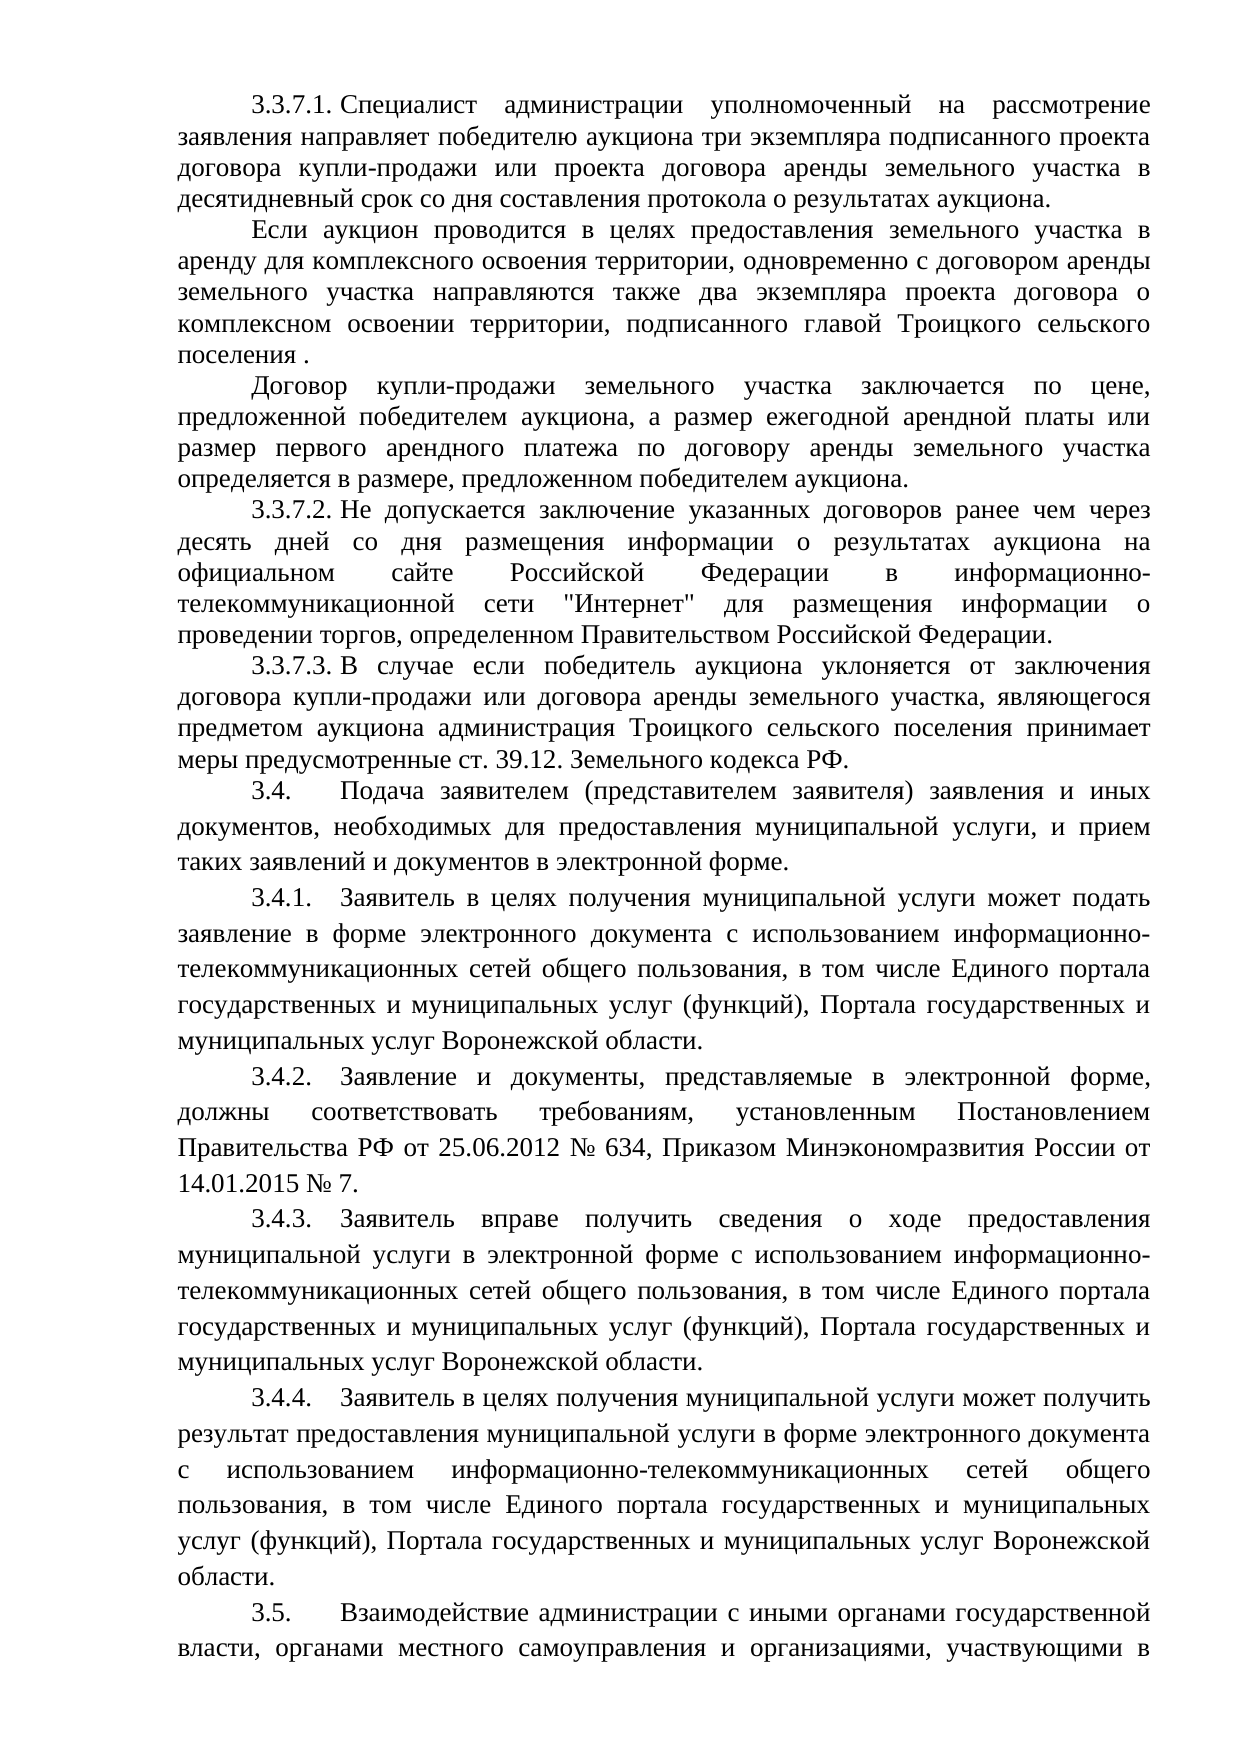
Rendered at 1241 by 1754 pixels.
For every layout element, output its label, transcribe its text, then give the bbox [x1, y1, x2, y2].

list Заявитель вправе получить сведения о ходе предоставления муниципальной услуги в электронной форме с использованием информационно-телекоммуникационных сетей общего пользования, в том числе Единого портала государственных и муниципальных услуг (функций), Портала государственных и муниципальных услуг Воронежской области. [177, 1203, 1152, 1377]
list Заявление и документы, представляемые в электронной форме, должны соответствовать требованиям, установленным Постановлением Правительства РФ от 25.06.2012 № 634, Приказом Минэкономразвития России от 14.01.2015 № 7. [177, 1060, 1152, 1198]
list Специалист администрации уполномоченный на рассмотрение заявления направляет победителю аукциона три экземпляра подписанного проекта договора купли-продажи или проекта договора аренды земельного участка в десятидневный срок со дня составления протокола о результатах аукциона. [177, 89, 1152, 213]
list Не допускается заключение указанных договоров ранее чем через десять дней со дня размещения информации о результатах аукциона на официальном сайте Российской Федерации в информационно-телекоммуникационной сети "Интернет" для размещения информации о проведении торгов, определенном Правительством Российской Федерации. [177, 493, 1152, 649]
list Заявитель в целях получения муниципальной услуги может подать заявление в форме электронного документа с использованием информационно-телекоммуникационных сетей общего пользования, в том числе Единого портала государственных и муниципальных услуг (функций), Портала государственных и муниципальных услуг Воронежской области. [177, 881, 1152, 1055]
list В случае если победитель аукциона уклоняется от заключения договора купли-продажи или договора аренды земельного участка, являющегося предметом аукциона администрация Троицкого сельского поселения принимает меры предусмотренные ст. 39.12. Земельного кодекса РФ. [177, 649, 1152, 774]
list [177, 1596, 1152, 1662]
list Договор купли-продажи земельного участка заключается по цене, предложенной победителем аукциона, а размер ежегодной арендной платы или размер первого арендного платежа по договору аренды земельного участка определяется в размере, предложенном победителем аукциона. [177, 369, 1152, 493]
list Если аукцион проводится в целях предоставления земельного участка в аренду для комплексного освоения территории, одновременно с договором аренды земельного участка направляются также два экземпляра проекта договора о комплексном освоении территории, подписанного главой Троицкого сельского поселения . [177, 213, 1152, 369]
list Заявитель в целях получения муниципальной услуги может получить результат предоставления муниципальной услуги в форме электронного документа с использованием информационно-телекоммуникационных сетей общего пользования, в том числе Единого портала государственных и муниципальных услуг (функций), Портала государственных и муниципальных услуг Воронежской области. [177, 1381, 1152, 1591]
list Подача заявителем (представителем заявителя) заявления и иных документов, необходимых для предоставления муниципальной услуги, и прием таких заявлений и документов в электронной форме. [177, 774, 1152, 876]
